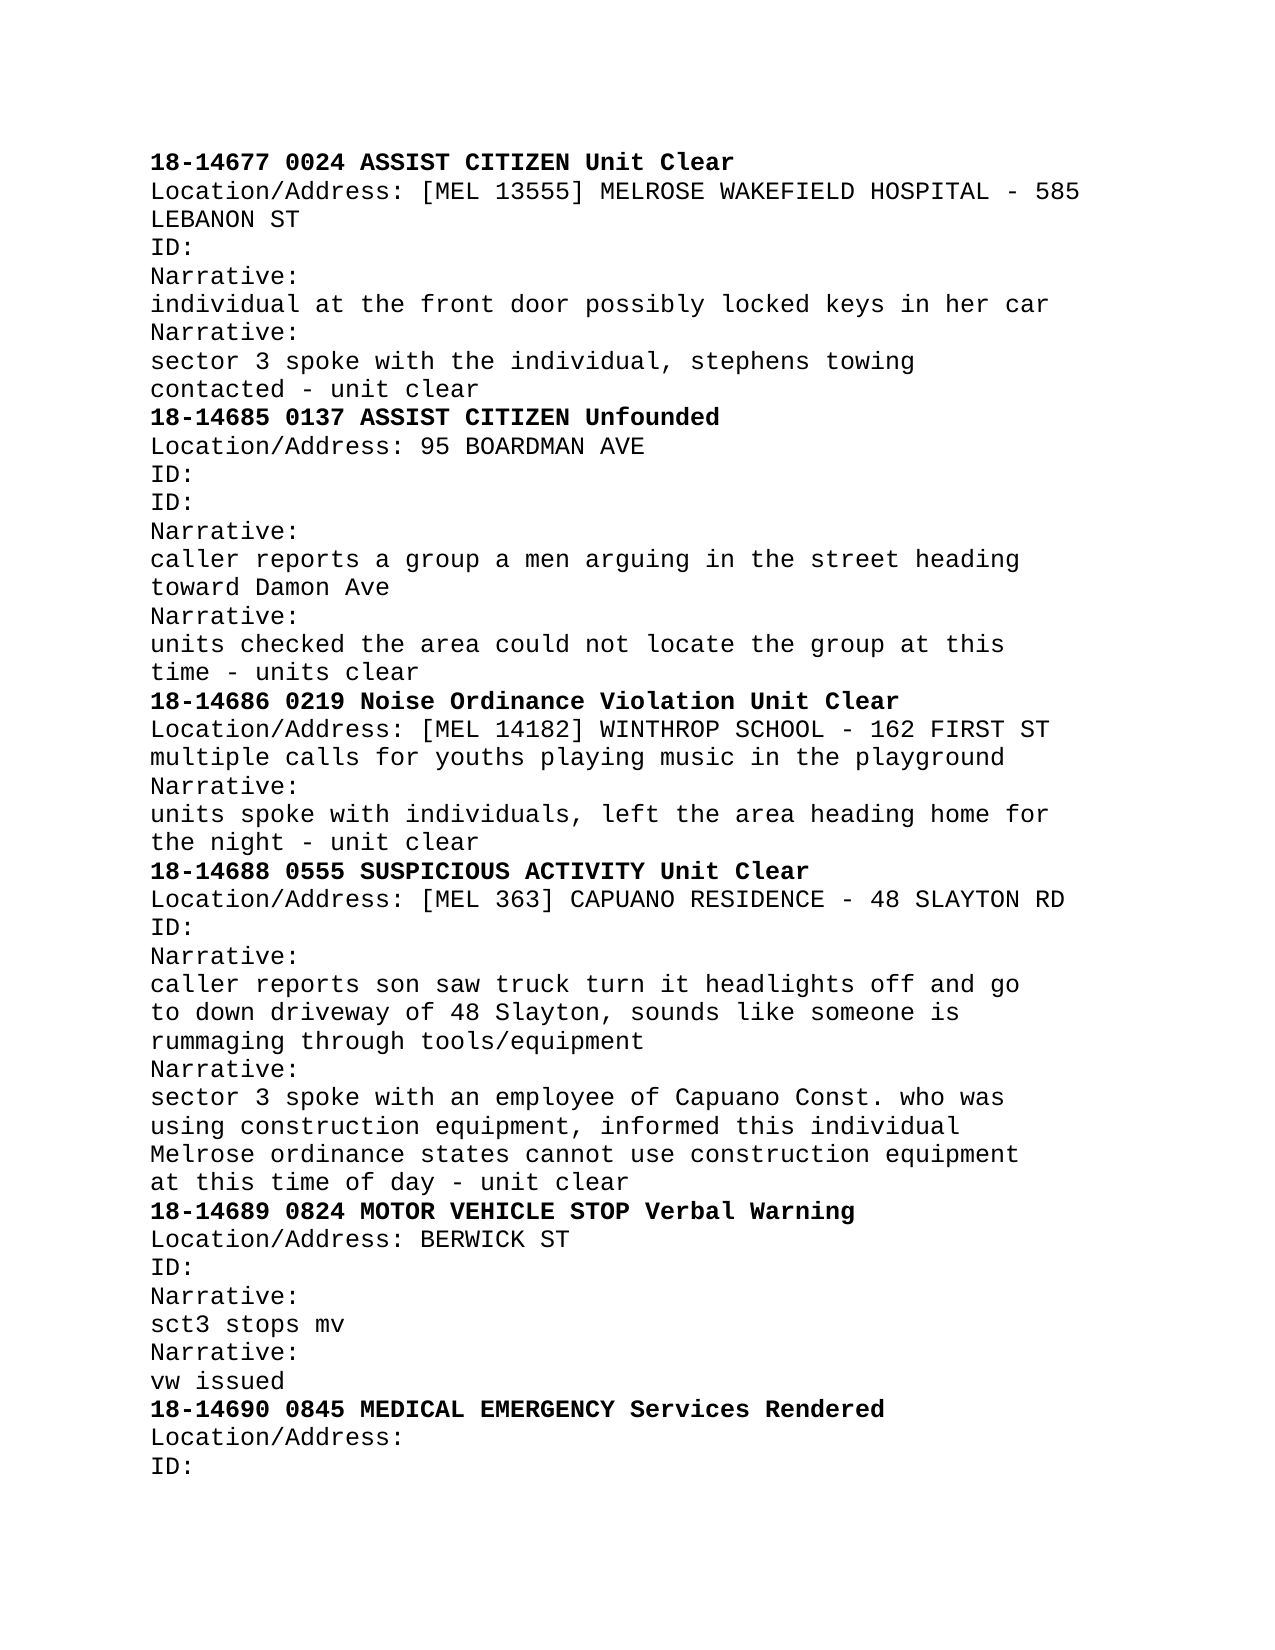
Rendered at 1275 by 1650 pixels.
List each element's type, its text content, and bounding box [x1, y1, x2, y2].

text 18-14690 0845 MEDICAL EMERGENCY Services Rendered [150, 1397, 1125, 1425]
text caller reports son saw truck turn it headlights off and go [150, 972, 1125, 1000]
text ID: [150, 490, 1125, 518]
text 18-14688 0555 SUSPICIOUS ACTIVITY Unit Clear [150, 858, 1125, 887]
text Melrose ordinance states cannot use construction equipment [150, 1142, 1125, 1170]
text Narrative: [150, 943, 1125, 972]
text multiple calls for youths playing music in the playground [150, 745, 1125, 773]
text Narrative: [150, 1340, 1125, 1368]
text caller reports a group a men arguing in the street heading [150, 547, 1125, 575]
text vw issued [150, 1368, 1125, 1397]
text the night - unit clear [150, 830, 1125, 858]
text ID: [150, 462, 1125, 490]
text Location/Address: [MEL 363] CAPUANO RESIDENCE - 48 SLAYTON RD [150, 887, 1125, 915]
text at this time of day - unit clear [150, 1170, 1125, 1198]
text time - units clear [150, 660, 1125, 688]
text using construction equipment, informed this individual [150, 1113, 1125, 1142]
text Narrative: [150, 1283, 1125, 1312]
text sector 3 spoke with an employee of Capuano Const. who was [150, 1085, 1125, 1113]
text Location/Address: [150, 1425, 1125, 1453]
text 18-14685 0137 ASSIST CITIZEN Unfounded [150, 405, 1125, 433]
text Location/Address: [MEL 14182] WINTHROP SCHOOL - 162 FIRST ST [150, 717, 1125, 745]
text 18-14689 0824 MOTOR VEHICLE STOP Verbal Warning [150, 1198, 1125, 1227]
text units spoke with individuals, left the area heading home for [150, 802, 1125, 830]
text Narrative: [150, 518, 1125, 547]
text ID: [150, 1255, 1125, 1283]
text ID: [150, 235, 1125, 263]
text Narrative: [150, 773, 1125, 802]
text toward Damon Ave [150, 575, 1125, 603]
text ID: [150, 915, 1125, 943]
text ID: [150, 1453, 1125, 1482]
text Location/Address: [MEL 13555] MELROSE WAKEFIELD HOSPITAL - 585 LEBANON ST [150, 178, 1125, 235]
text Narrative: [150, 603, 1125, 632]
text sct3 stops mv [150, 1312, 1125, 1340]
text Narrative: [150, 1057, 1125, 1085]
text rummaging through tools/equipment [150, 1028, 1125, 1057]
text to down driveway of 48 Slayton, sounds like someone is [150, 1000, 1125, 1028]
text contacted - unit clear [150, 377, 1125, 405]
text units checked the area could not locate the group at this [150, 632, 1125, 660]
text Location/Address: 95 BOARDMAN AVE [150, 433, 1125, 462]
text Narrative: [150, 320, 1125, 348]
text individual at the front door possibly locked keys in her car [150, 292, 1125, 320]
text 18-14677 0024 ASSIST CITIZEN Unit Clear [150, 150, 1125, 178]
text Location/Address: BERWICK ST [150, 1227, 1125, 1255]
text sector 3 spoke with the individual, stephens towing [150, 348, 1125, 377]
text Narrative: [150, 263, 1125, 292]
text 18-14686 0219 Noise Ordinance Violation Unit Clear [150, 688, 1125, 717]
